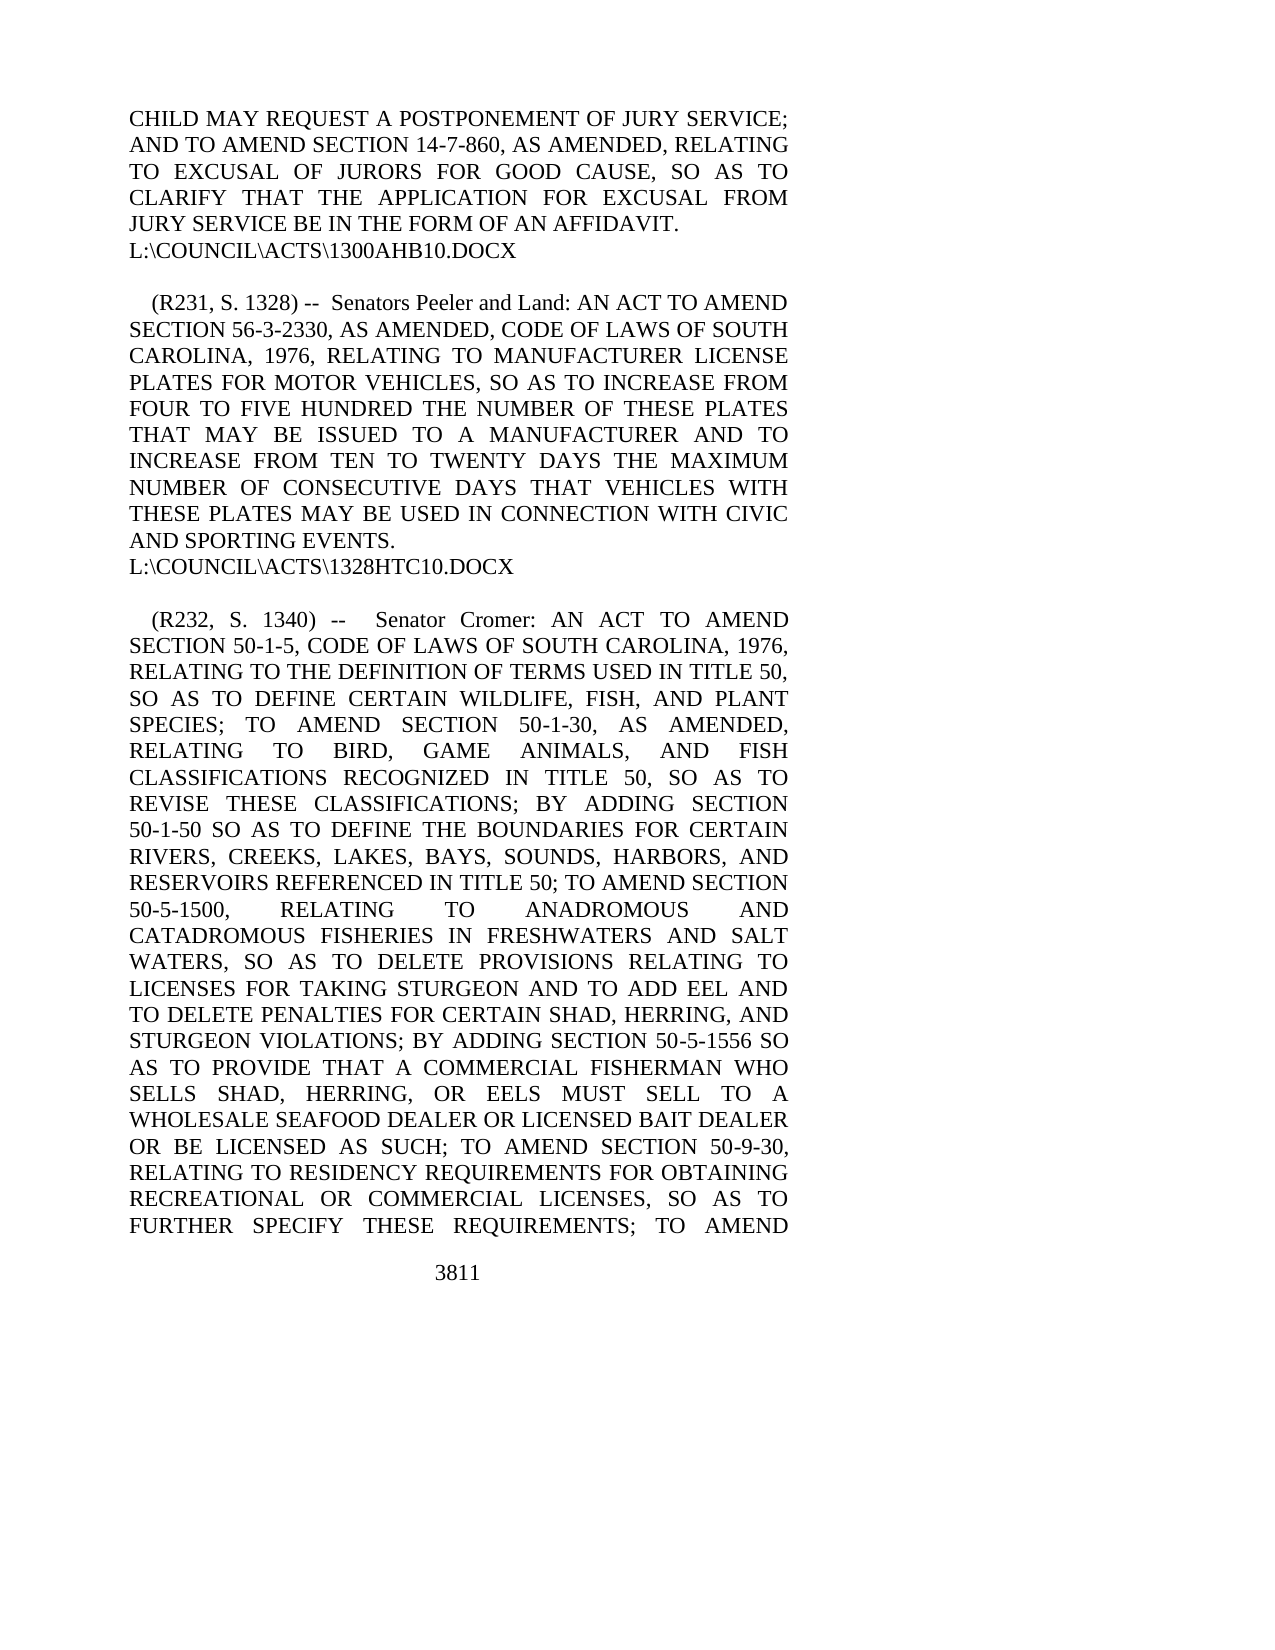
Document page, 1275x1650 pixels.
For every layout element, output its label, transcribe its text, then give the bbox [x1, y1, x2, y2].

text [129, 606, 789, 1238]
text L:\COUNCIL\ACTS\1328HTC10.DOCX [129, 553, 789, 579]
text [129, 105, 789, 237]
text (R231, S. 1328) -- Senators Peeler and Land: AN ACT TO AMEND SECTION 56-3-2330, AS AMENDED, CODE OF LAWS OF SOUTH CAROLINA, 1976, RELATING TO MANUFACTURER LICENSE PLATES FOR MOTOR VEHICLES, SO AS TO INCREASE FROM FOUR TO FIVE HUNDRED THE NUMBER OF THESE PLATES THAT MAY BE ISSUED TO A MANUFACTURER AND TO INCREASE FROM TEN TO TWENTY DAYS THE MAXIMUM NUMBER OF CONSECUTIVE DAYS THAT VEHICLES WITH THESE PLATES MAY BE USED IN CONNECTION WITH CIVIC AND SPORTING EVENTS. [129, 289, 789, 553]
text L:\COUNCIL\ACTS\1300AHB10.DOCX [129, 237, 789, 263]
